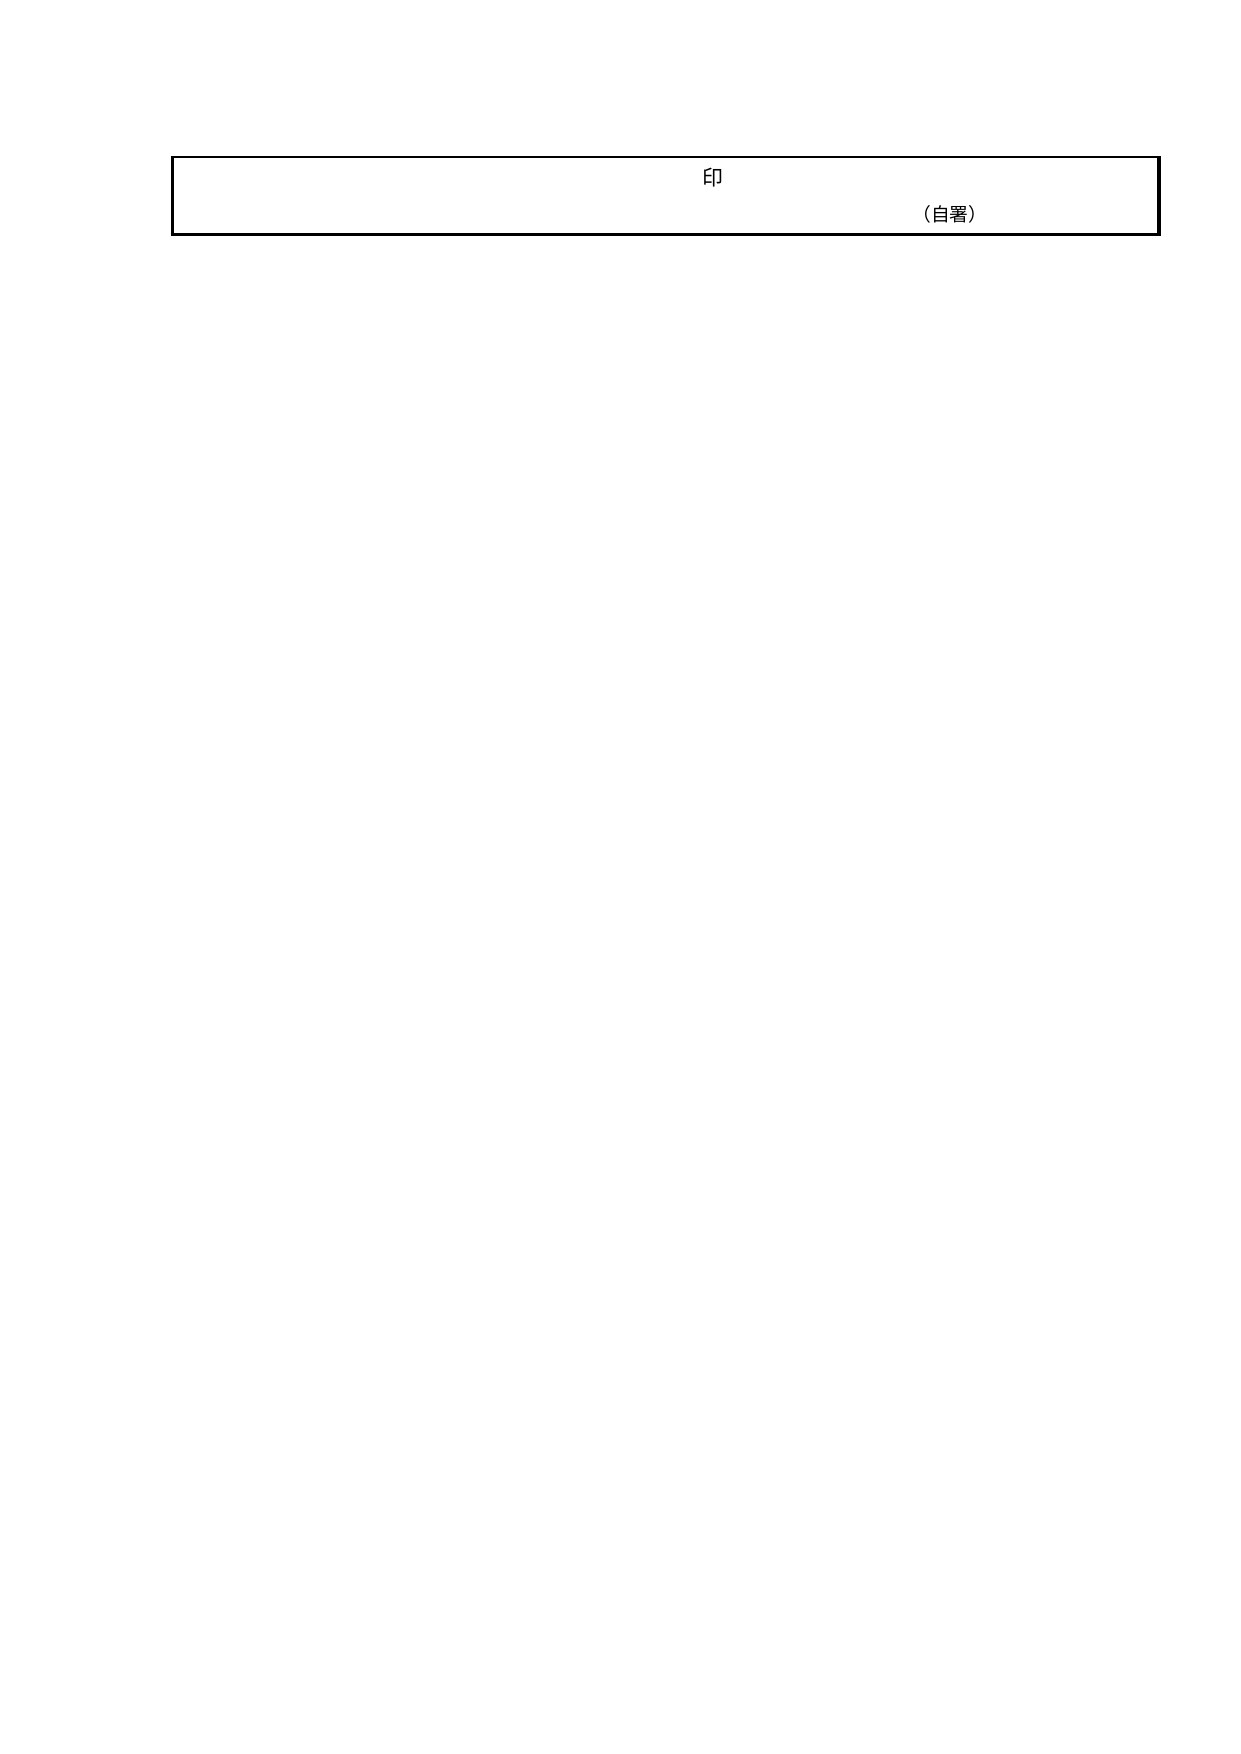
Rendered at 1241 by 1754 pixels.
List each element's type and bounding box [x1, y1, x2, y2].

table_cell [174, 158, 1157, 232]
